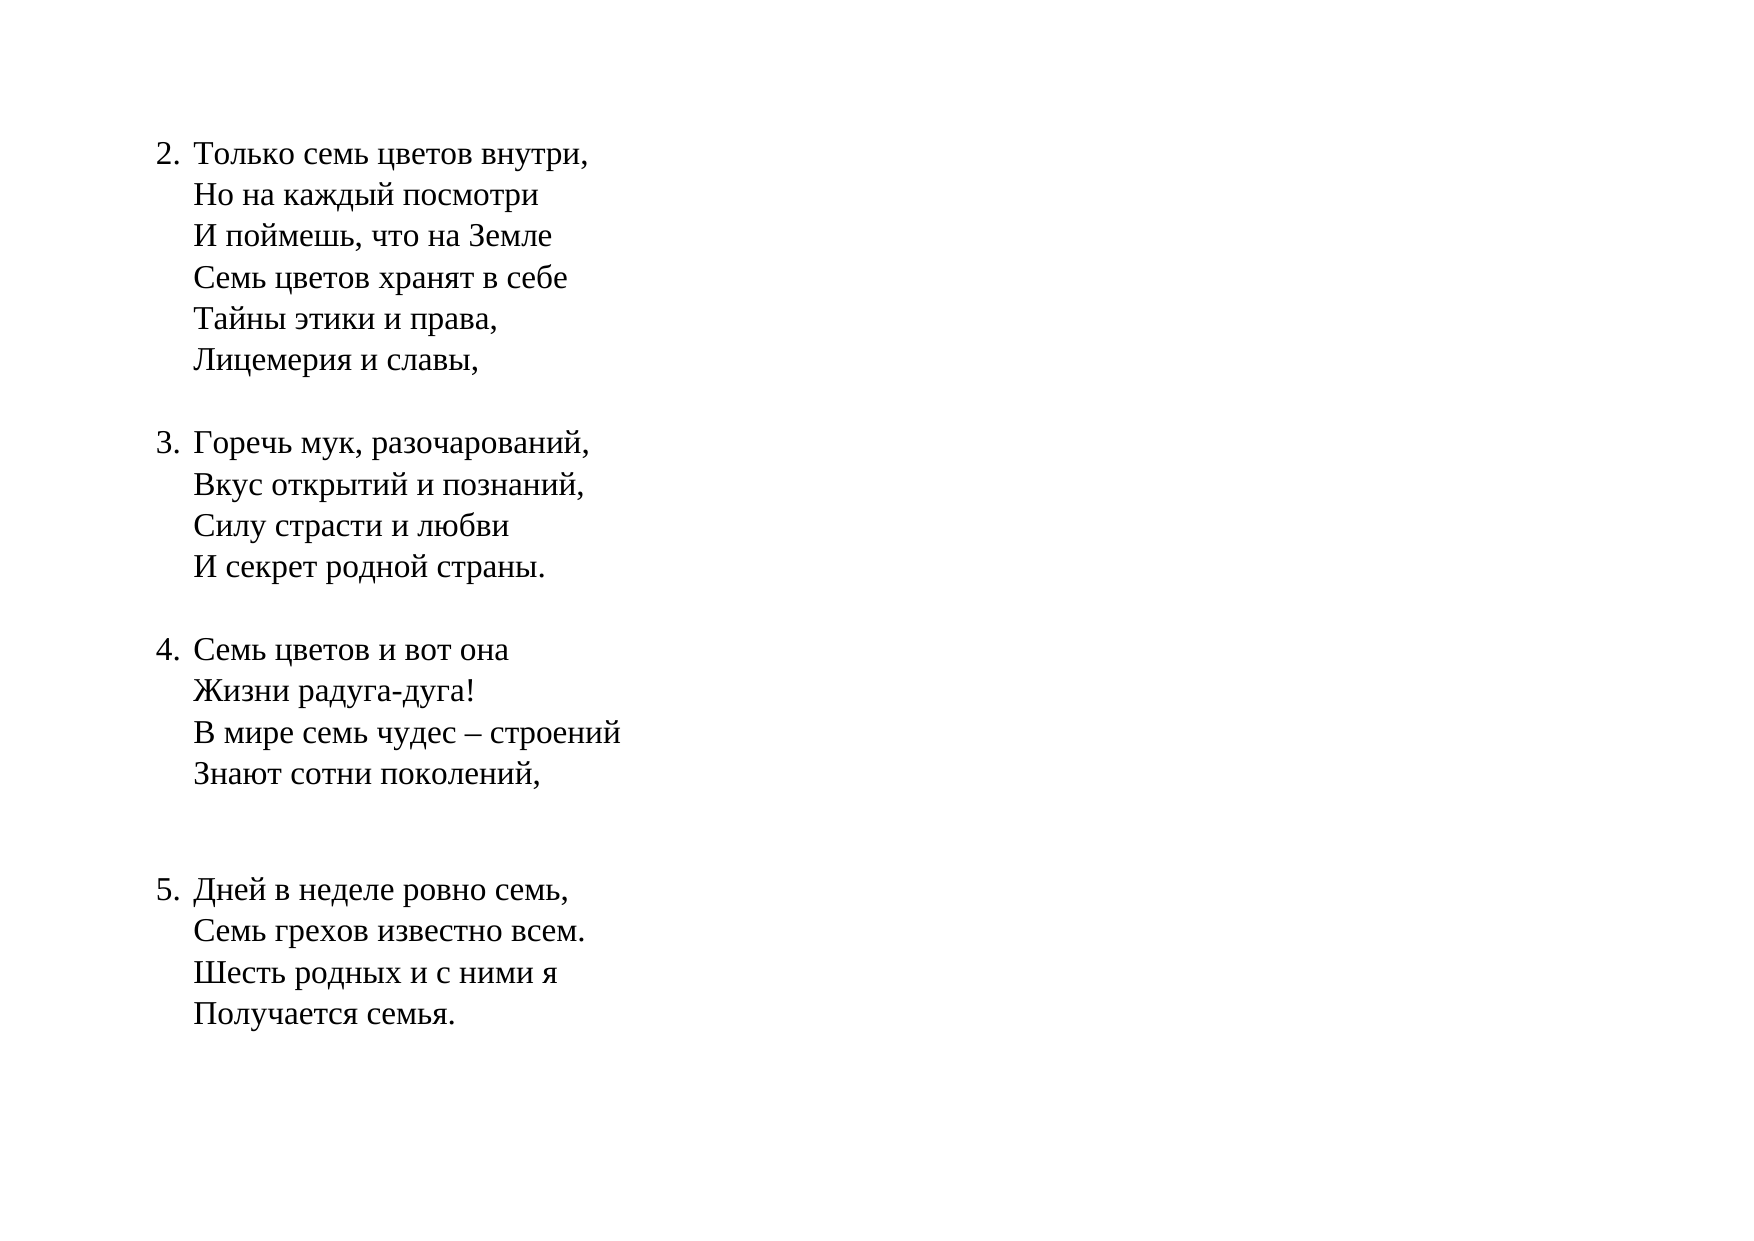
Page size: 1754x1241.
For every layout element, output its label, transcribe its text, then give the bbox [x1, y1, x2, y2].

list Горечь мук, разочарований, Вкус открытий и познаний, Силу страсти и любви И секрет родной страны. [156, 422, 1636, 585]
list Дней в неделе ровно семь, Семь грехов известно всем. Шесть родных и с ними я Получается семья. [156, 869, 1636, 1032]
list Семь цветов и вот она Жизни радуга-дуга! В мире семь чудес – строений Знают сотни поколений, [156, 629, 1636, 792]
list Только семь цветов внутри, Но на каждый посмотри И поймешь, что на Земле Семь цветов хранят в себе Тайны этики и права, Лицемерия и славы, [156, 133, 1636, 378]
